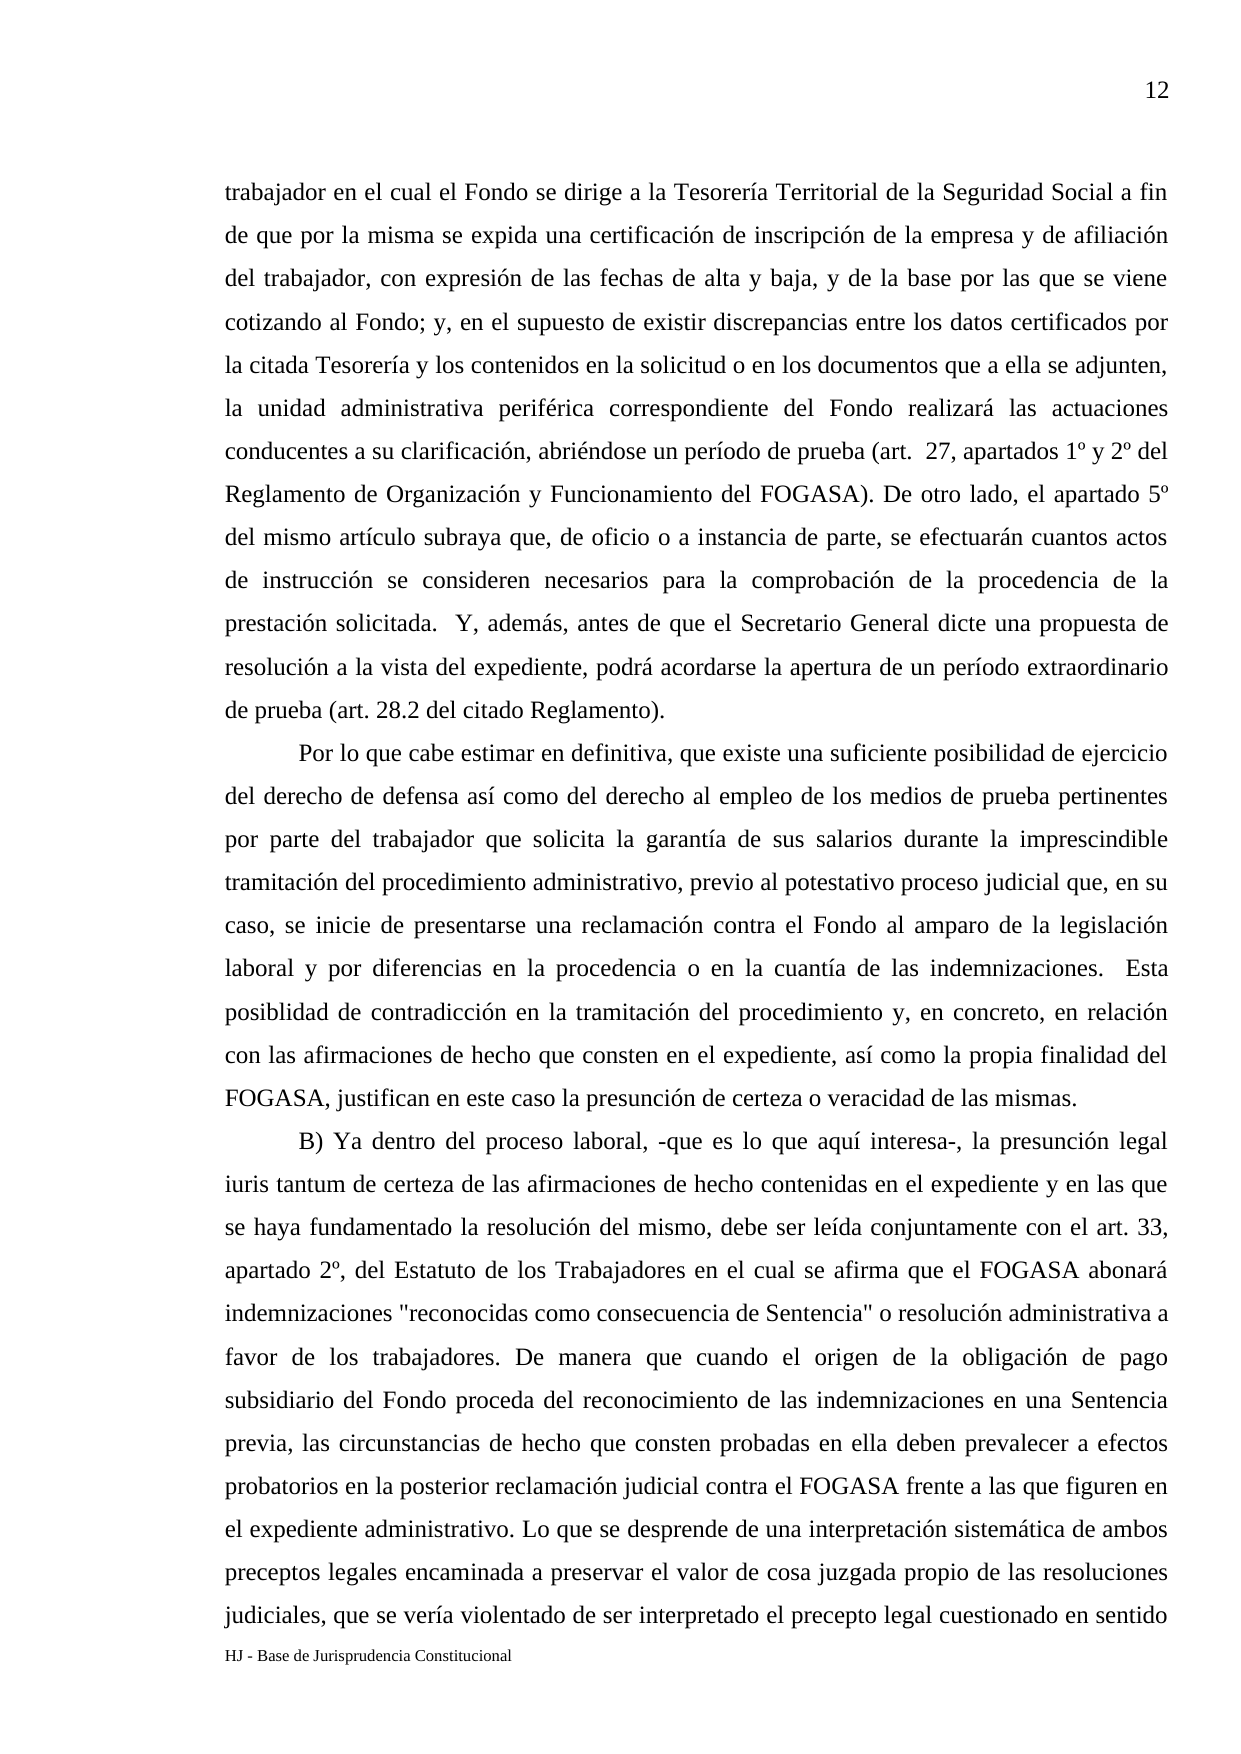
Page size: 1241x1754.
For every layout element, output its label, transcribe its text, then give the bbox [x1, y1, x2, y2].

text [224, 177, 1169, 723]
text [224, 1126, 1169, 1629]
text Por lo que cabe estimar en definitiva, que existe una suficiente posibilidad de ejercicio del derecho de defensa así como del derecho al empleo de los medios de prueba pertinentes por parte del trabajador que solicita la garantía de sus salarios durante la imprescindible tramitación del procedimiento administrativo, previo al potestativo proceso judicial que, en su caso, se inicie de presentarse una reclamación contra el Fondo al amparo de la legislación laboral y por diferencias en la procedencia o en la cuantía de las indemnizaciones. Esta posiblidad de contradicción en la tramitación del procedimiento y, en concreto, en relación con las afirmaciones de hecho que consten en el expediente, así como la propia finalidad del FOGASA, justifican en este caso la presunción de certeza o veracidad de las mismas. [224, 738, 1169, 1112]
